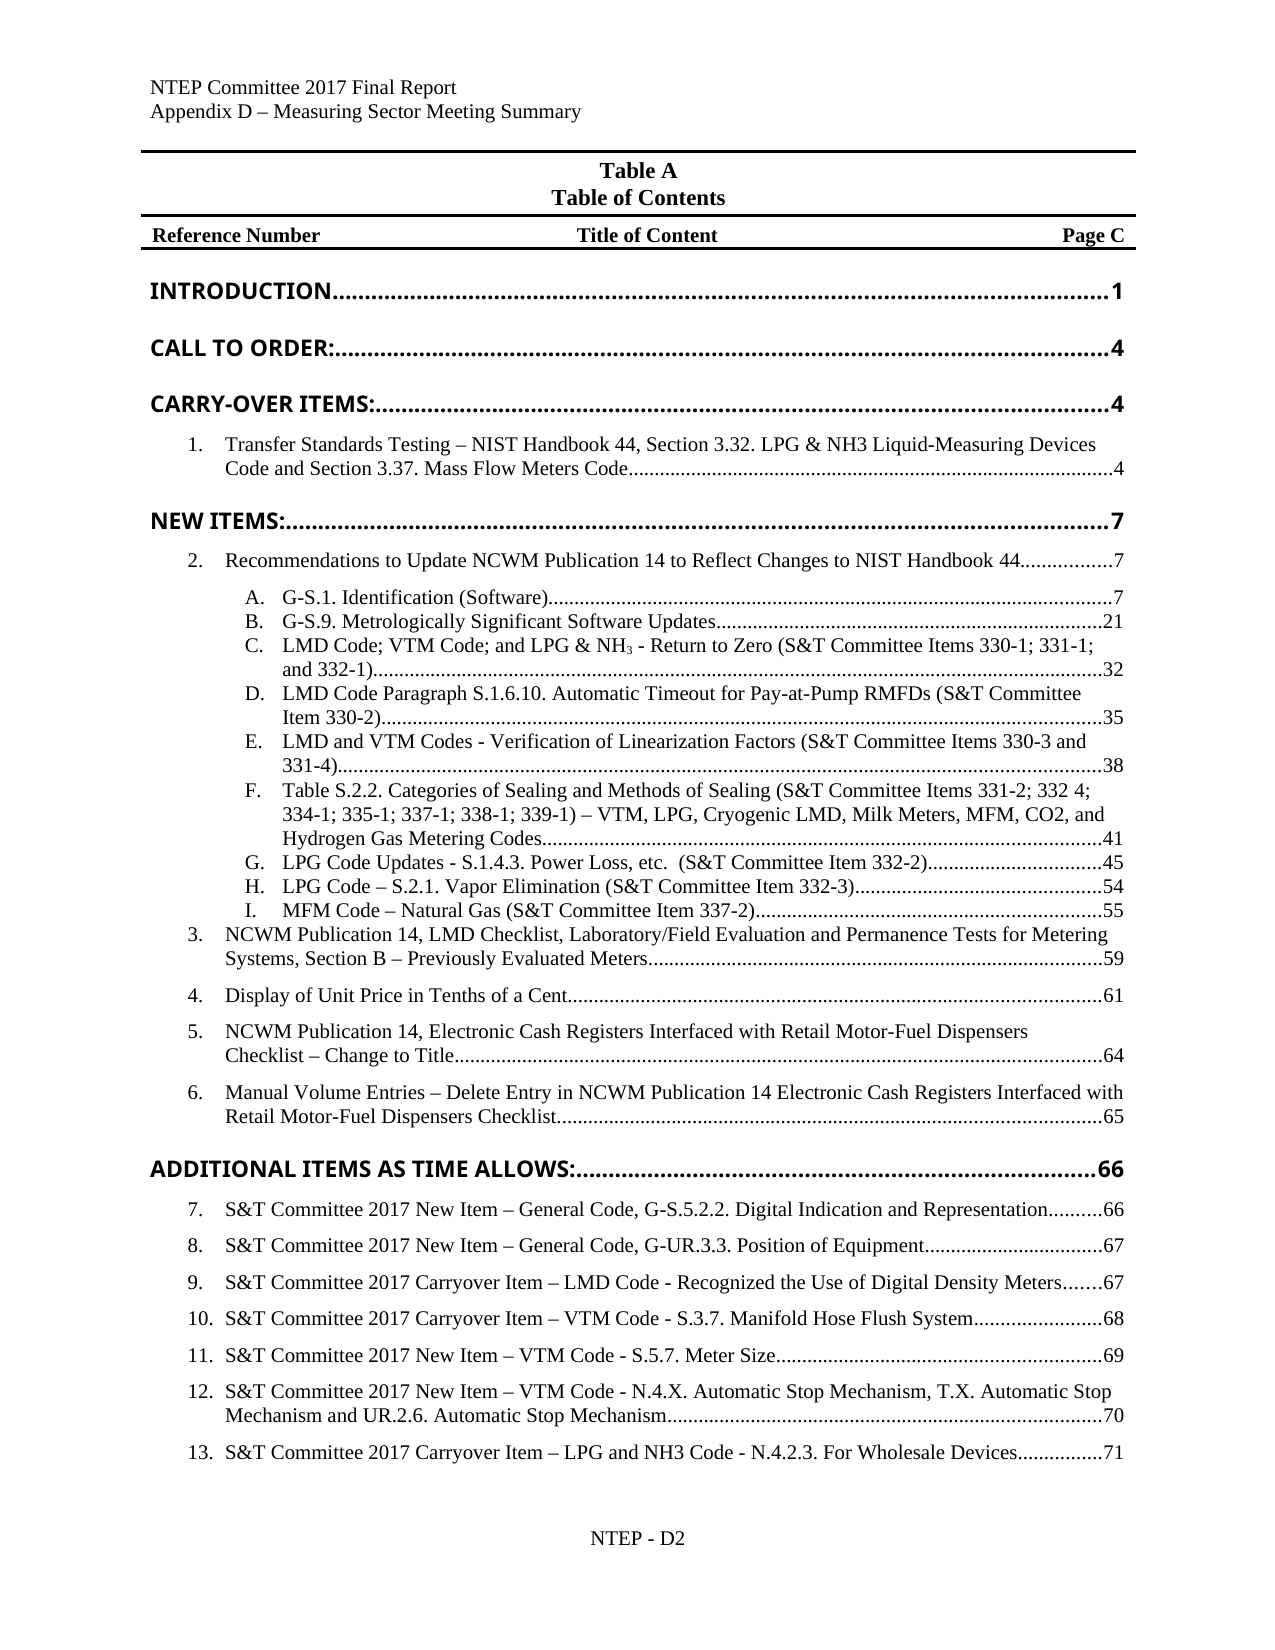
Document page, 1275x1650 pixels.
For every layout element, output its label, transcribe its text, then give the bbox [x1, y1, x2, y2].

text 6. Manual Volume Entries – Delete Entry in NCWM Publication 14 Electronic Cash Registers Interfaced with Retail Motor-Fuel Dispensers Checklist. 65 [187, 1080, 1125, 1128]
text 1. Transfer Standards Testing – NIST Handbook 44, Section 3.32. LPG & NH3 Liquid-Measuring Devices Code and Section 3.37. Mass Flow Meters Code. 4 [187, 432, 1125, 480]
text 10. S&T Committee 2017 Carryover Item – VTM Code - S.3.7. Manifold Hose Flush System 68 [187, 1306, 1125, 1330]
text 7. S&T Committee 2017 New Item – General Code, G-S.5.2.2. Digital Indication and Representation 66 [187, 1197, 1125, 1221]
text INTRODUCTION 1 [150, 275, 1125, 307]
text 8. S&T Committee 2017 New Item – General Code, G-UR.3.3. Position of Equipment 67 [187, 1233, 1125, 1257]
text G. LPG Code Updates - S.1.4.3. Power Loss, etc. (S&T Committee Item 332-2) 45 [244, 850, 1125, 874]
text A. G-S.1. Identification (Software) 7 [244, 585, 1125, 609]
text 11. S&T Committee 2017 New Item – VTM Code - S.5.7. Meter Size 69 [187, 1343, 1125, 1367]
text F. Table S.2.2. Categories of Sealing and Methods of Sealing (S&T Committee Items 331-2; 332 4; 334-1; 335-1; 337-1; 338-1; 339-1) – VTM, LPG, Cryogenic LMD, Milk Meters, MFM, CO2, and Hydrogen Gas Metering Codes 41 [244, 777, 1125, 850]
text Carry-over Items: 4 [150, 388, 1125, 419]
text E. LMD and VTM Codes - Verification of Linearization Factors (S&T Committee Items 330-3 and 331-4) 38 [244, 729, 1125, 777]
text C. LMD Code; VTM Code; and LPG & NH3 - Return to Zero (S&T Committee Items 330-1; 331-1; and 332-1) 32 [244, 633, 1125, 681]
text 2. Recommendations to Update NCWM Publication 14 to Reflect Changes to NIST Handbook 44. 7 [187, 548, 1125, 572]
text 13. S&T Committee 2017 Carryover Item – LPG and NH3 Code - N.4.2.3. For Wholesale Devices 71 [187, 1440, 1125, 1464]
text 4. Display of Unit Price in Tenths of a Cent. 61 [187, 982, 1125, 1007]
text 3. NCWM Publication 14, LMD Checklist, Laboratory/Field Evaluation and Permanence Tests for Metering Systems, Section B – Previously Evaluated Meters. 59 [187, 922, 1125, 970]
text Additional Items as Time Allows: 66 [150, 1153, 1125, 1184]
text H. LPG Code – S.2.1. Vapor Elimination (S&T Committee Item 332-3) 54 [244, 874, 1125, 898]
text 9. S&T Committee 2017 Carryover Item – LMD Code - Recognized the Use of Digital Density Meters 67 [187, 1270, 1125, 1294]
text New Items: 7 [150, 505, 1125, 536]
text I. MFM Code – Natural Gas (S&T Committee Item 337-2) 55 [244, 898, 1125, 922]
text B. G-S.9. Metrologically Significant Software Updates 21 [244, 609, 1125, 633]
table_cell Page C [809, 217, 1136, 247]
text 12. S&T Committee 2017 New Item – VTM Code - N.4.X. Automatic Stop Mechanism, T.X. Automatic Stop Mechanism and UR.2.6. Automatic Stop Mechanism 70 [187, 1379, 1125, 1427]
text D. LMD Code Paragraph S.1.6.10. Automatic Timeout for Pay-at-Pump RMFDs (S&T Committee Item 330-2) 35 [244, 681, 1125, 729]
text 5. NCWM Publication 14, Electronic Cash Registers Interfaced with Retail Motor-Fuel Dispensers Checklist – Change to Title. 64 [187, 1019, 1125, 1067]
table_cell Title of Content [485, 217, 809, 247]
text Call to Order: 4 [150, 332, 1125, 363]
table_cell Reference Number [141, 217, 485, 247]
table_header Table A Table of Contents [141, 153, 1136, 214]
